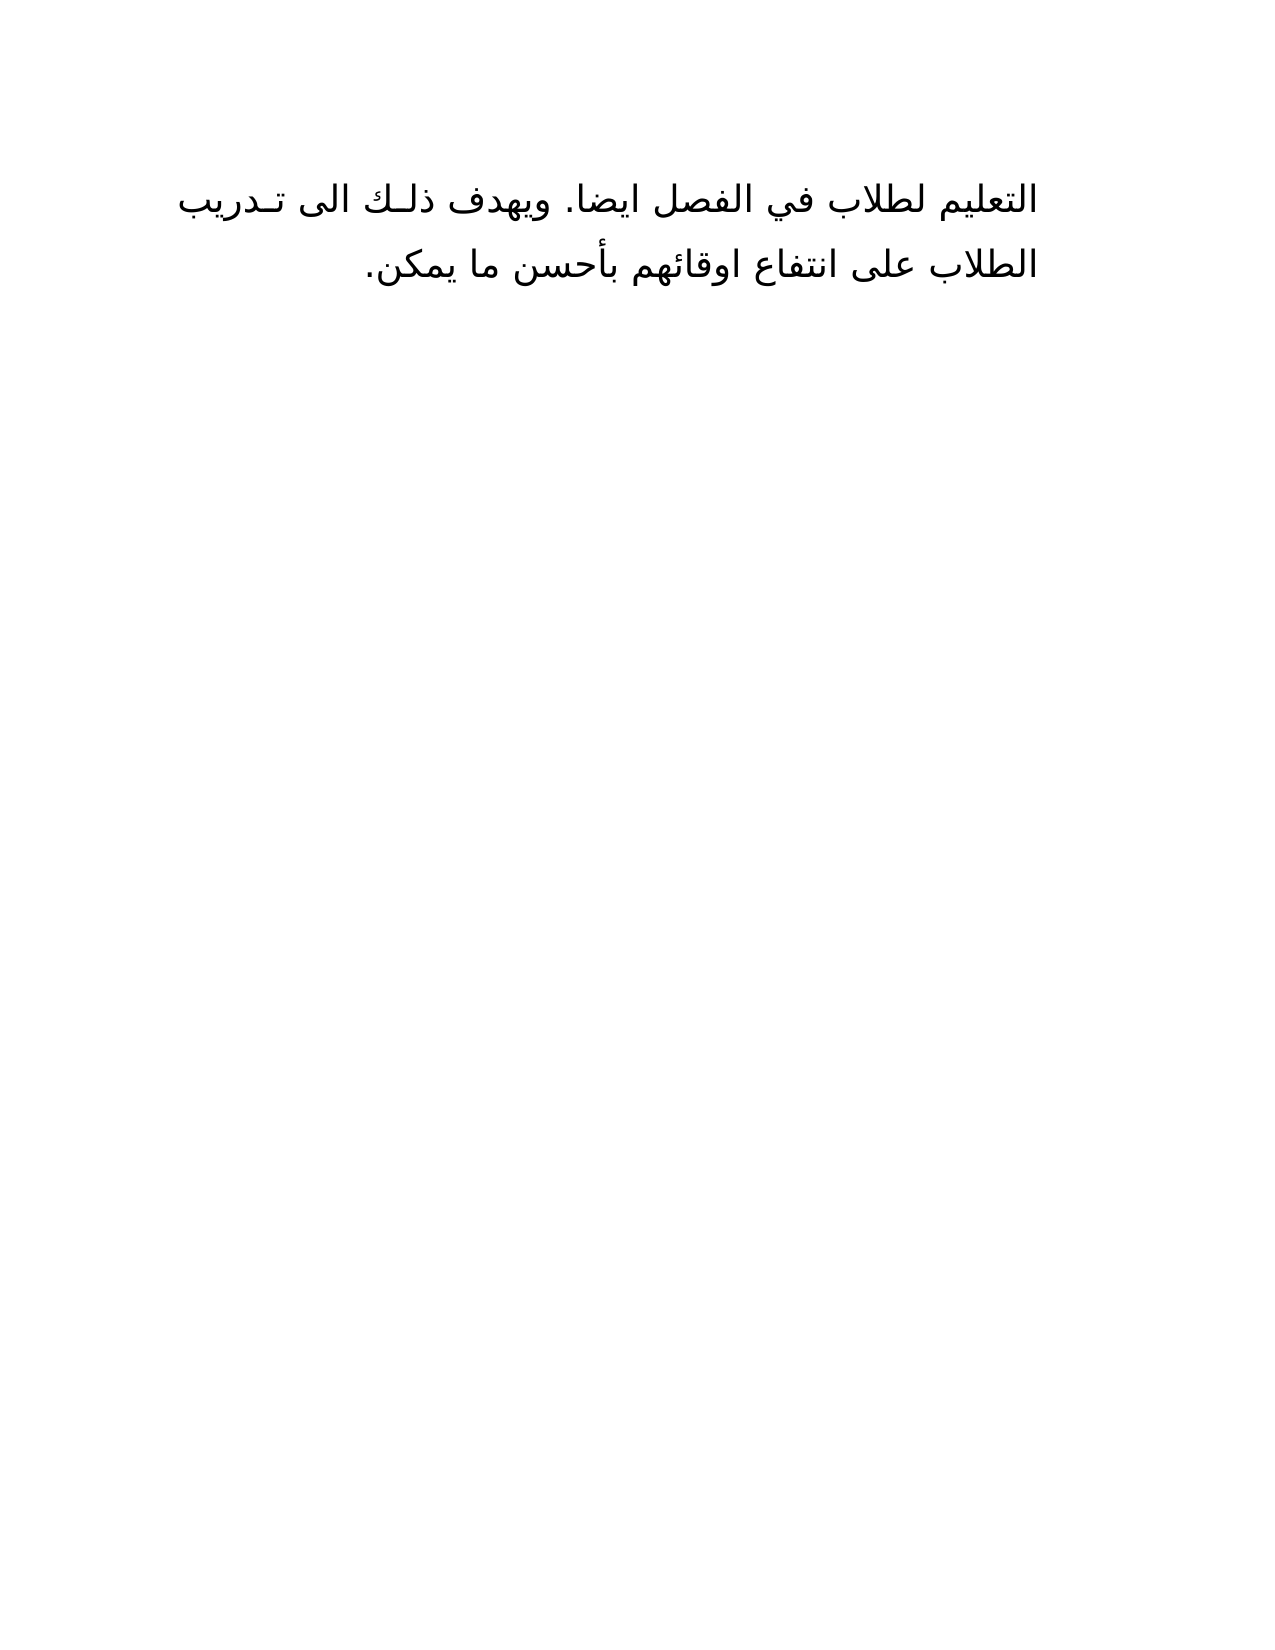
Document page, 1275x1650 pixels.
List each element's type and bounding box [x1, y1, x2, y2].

text [177, 177, 1039, 286]
